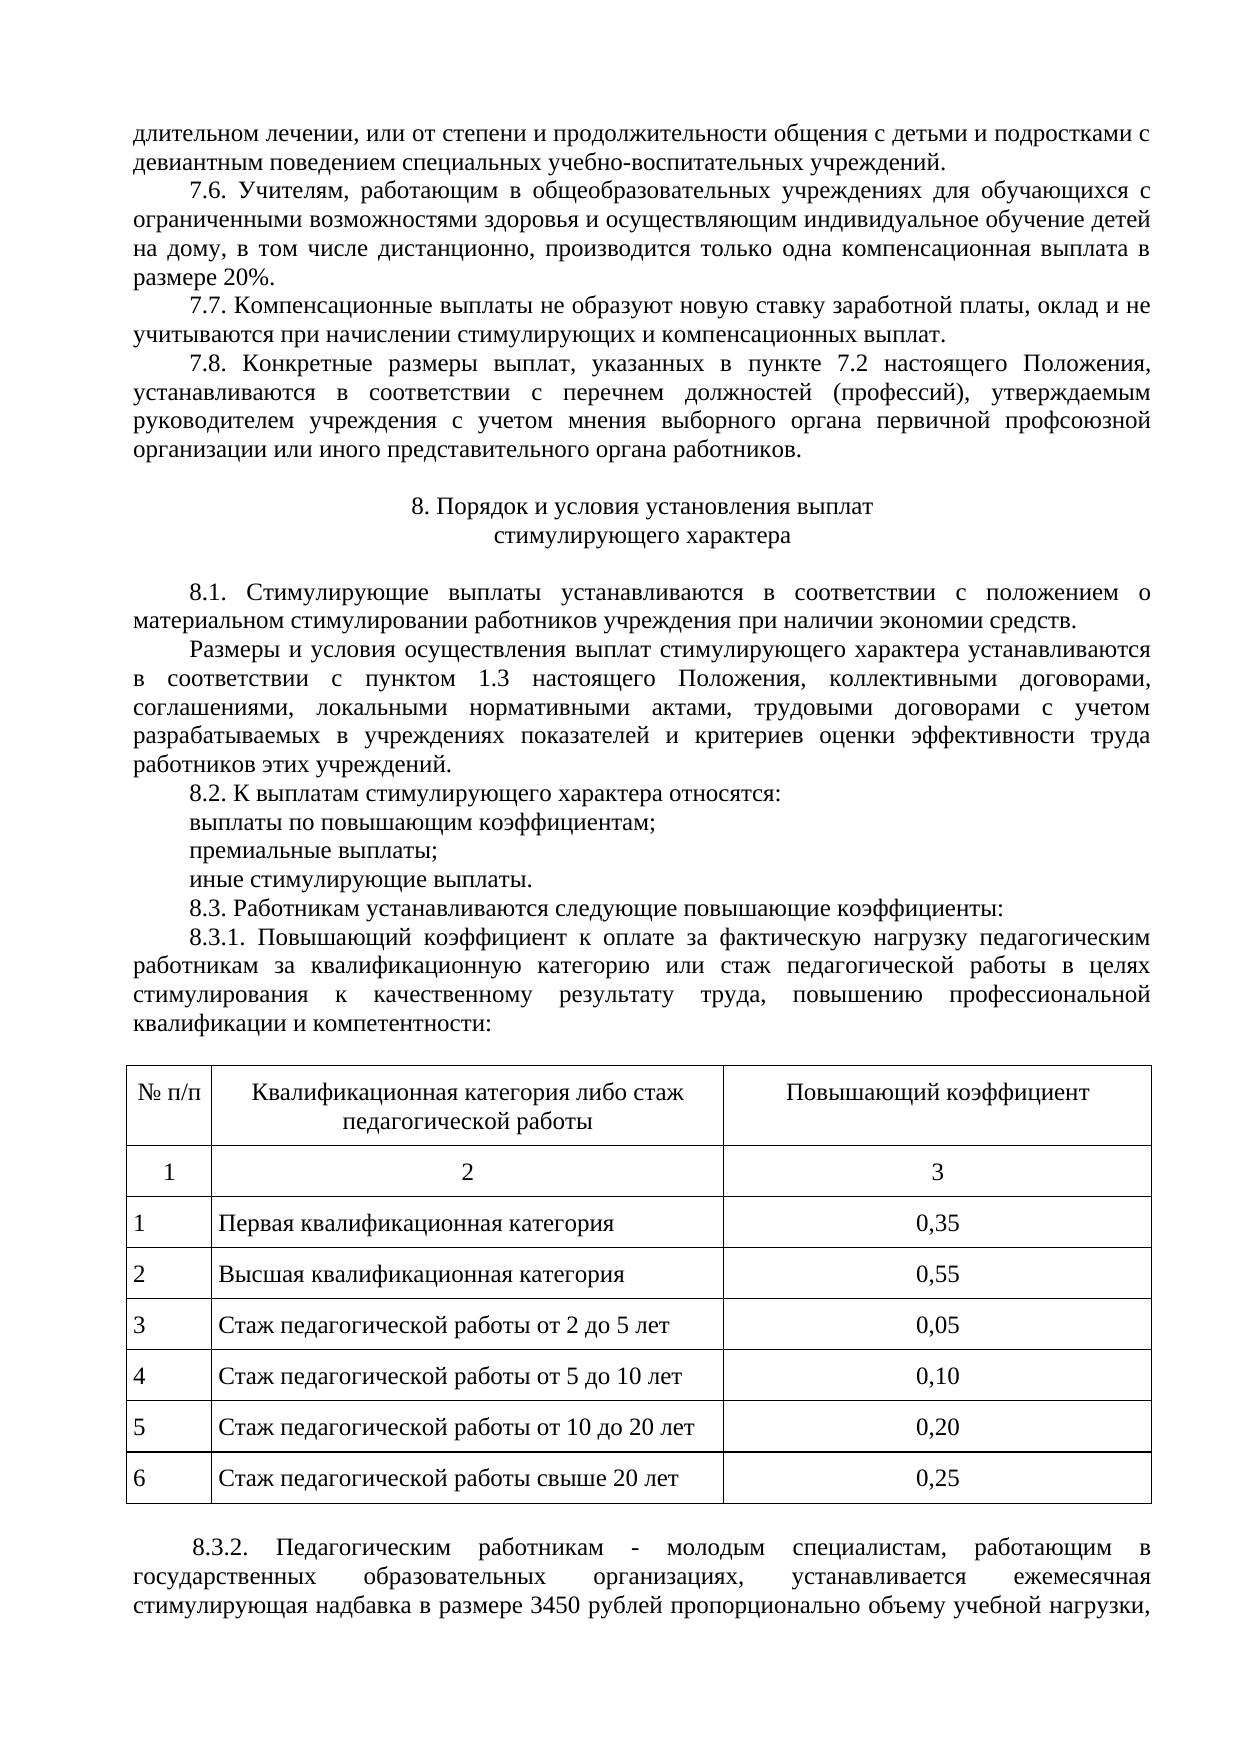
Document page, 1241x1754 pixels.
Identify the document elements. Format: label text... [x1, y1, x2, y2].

text 8. Порядок и условия установления выплат [133, 491, 1152, 520]
table_cell 1 [127, 1146, 211, 1196]
table_cell Стаж педагогической работы от 2 до 5 лет [212, 1299, 723, 1349]
table_cell 4 [127, 1350, 211, 1400]
table_cell 5 [127, 1401, 211, 1451]
text 7.7. Компенсационные выплаты не образуют новую ставку заработной платы, оклад и не учитываются при начислении стимулирующих и компенсационных выплат. [133, 291, 1152, 348]
text иные стимулирующие выплаты. [133, 864, 1152, 893]
table_cell Стаж педагогической работы от 10 до 20 лет [212, 1401, 723, 1451]
table_header Повышающий коэффициент [724, 1066, 1151, 1145]
table_cell 0,20 [724, 1401, 1151, 1451]
text 8.3. Работникам устанавливаются следующие повышающие коэффициенты: [133, 893, 1152, 922]
table_cell 0,05 [724, 1299, 1151, 1349]
text 7.6. Учителям, работающим в общеобразовательных учреждениях для обучающихся с ограниченными возможностями здоровья и осуществляющим индивидуальное обучение детей на дому, в том числе дистанционно, производится только одна компенсационная выплата в размере 20%. [133, 176, 1152, 291]
table_cell 2 [127, 1248, 211, 1298]
text Размеры и условия осуществления выплат стимулирующего характера устанавливаются в соответствии с пунктом 1.3 настоящего Положения, коллективными договорами, соглашениями, локальными нормативными актами, трудовыми договорами с учетом разрабатываемых в учреждениях показателей и критериев оценки эффективности труда работников этих учреждений. [133, 634, 1152, 778]
table_cell 2 [212, 1146, 723, 1196]
text 8.1. Стимулирующие выплаты устанавливаются в соответствии с положением о материальном стимулировании работников учреждения при наличии экономии средств. [133, 577, 1152, 634]
table_cell Высшая квалификационная категория [212, 1248, 723, 1298]
table_header № п/п [127, 1066, 211, 1145]
table_cell 3 [724, 1146, 1151, 1196]
table_cell 3 [127, 1299, 211, 1349]
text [133, 1532, 1152, 1618]
table_cell Стаж педагогической работы от 5 до 10 лет [212, 1350, 723, 1400]
table_cell 0,10 [724, 1350, 1151, 1400]
text стимулирующего характера [133, 520, 1152, 549]
text 7.8. Конкретные размеры выплат, указанных в пункте 7.2 настоящего Положения, устанавливаются в соответствии с перечнем должностей (профессий), утверждаемым руководителем учреждения с учетом мнения выборного органа первичной профсоюзной организации или иного представительного органа работников. [133, 348, 1152, 463]
table_cell 0,35 [724, 1197, 1151, 1247]
table_cell 6 [127, 1453, 211, 1502]
text выплаты по повышающим коэффициентам; [133, 807, 1152, 835]
table_cell Стаж педагогической работы свыше 20 лет [212, 1453, 723, 1502]
text 8.3.1. Повышающий коэффициент к оплате за фактическую нагрузку педагогическим работникам за квалификационную категорию или стаж педагогической работы в целях стимулирования к качественному результату труда, повышению профессиональной квалификации и компетентности: [133, 922, 1152, 1037]
table_cell 1 [127, 1197, 211, 1247]
table_cell 0,25 [724, 1453, 1151, 1502]
table_cell Первая квалификационная категория [212, 1197, 723, 1247]
table_header Квалификационная категория либо стаж педагогической работы [212, 1066, 723, 1145]
table_cell 0,55 [724, 1248, 1151, 1298]
text премиальные выплаты; [133, 835, 1152, 864]
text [133, 118, 1152, 176]
text 8.2. К выплатам стимулирующего характера относятся: [133, 778, 1152, 807]
